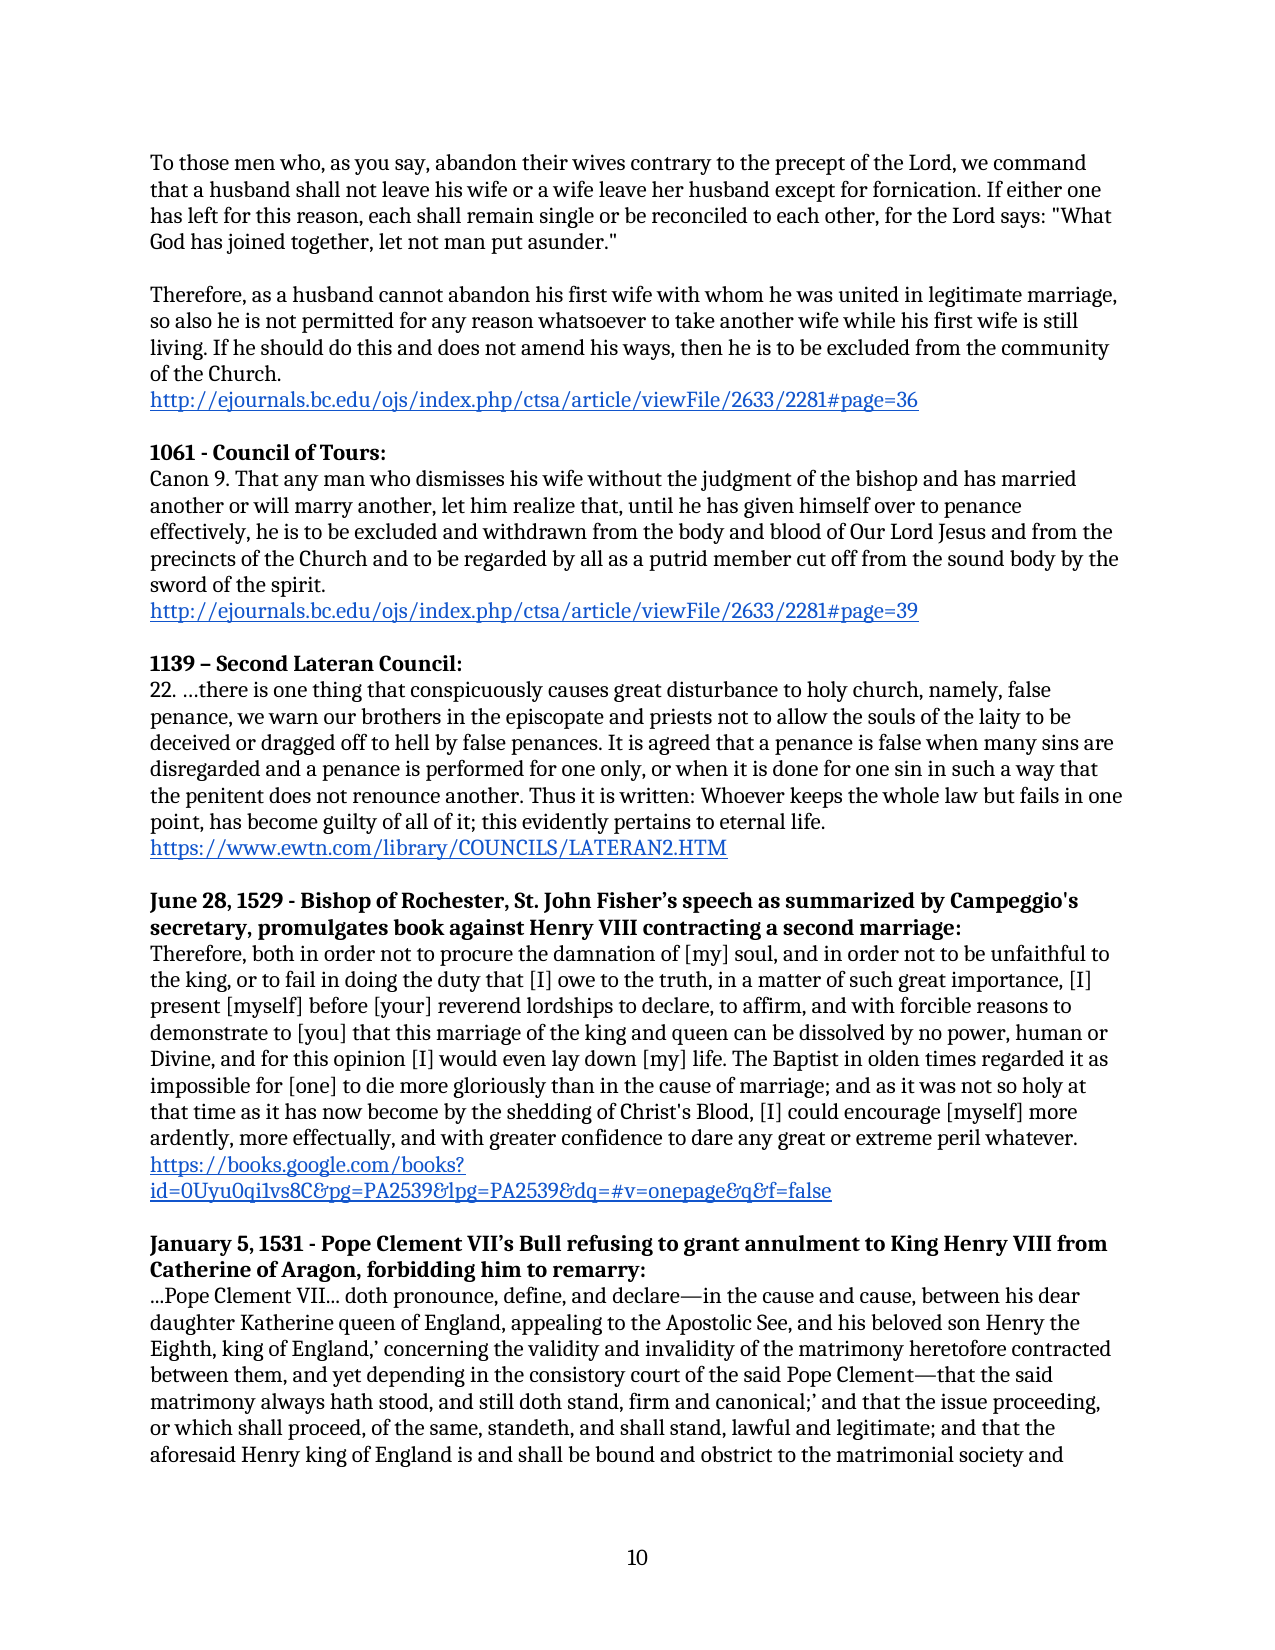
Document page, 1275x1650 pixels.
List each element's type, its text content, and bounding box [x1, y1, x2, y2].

text Therefore, as a husband cannot abandon his first wife with whom he was united in legitimate marriage, so also he is not permitted for any reason whatsoever to take another wife while his first wife is still living. If he should do this and does not amend his ways, then he is to be excluded from the community of the Church. [150, 282, 1125, 387]
text http://ejournals.bc.edu/ojs/index.php/ctsa/article/viewFile/2633/2281#page=36 [150, 387, 1125, 413]
text https://www.ewtn.com/library/COUNCILS/LATERAN2.HTM [150, 835, 1125, 862]
text Canon 9. That any man who dismisses his wife without the judgment of the bishop and has married another or will marry another, let him realize that, until he has given himself over to penance effectively, he is to be excluded and withdrawn from the body and blood of Our Lord Jesus and from the precincts of the Church and to be regarded by all as a putrid member cut off from the sound body by the sword of the spirit. [150, 466, 1125, 598]
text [150, 1283, 1125, 1468]
text 22. …there is one thing that conspicuously causes great disturbance to holy church, namely, false penance, we warn our brothers in the episcopate and priests not to allow the souls of the laity to be deceived or dragged off to hell by false penances. It is agreed that a penance is false when many sins are disregarded and a penance is performed for one only, or when it is done for one sin in such a way that the penitent does not renounce another. Thus it is written: Whoever keeps the whole law but fails in one point, has become guilty of all of it; this evidently pertains to eternal life. [150, 677, 1125, 835]
text To those men who, as you say, abandon their wives contrary to the precept of the Lord, we command that a husband shall not leave his wife or a wife leave her husband except for fornication. If either one has left for this reason, each shall remain single or be reconciled to each other, for the Lord says: "What God has joined together, let not man put asunder." [150, 150, 1125, 255]
text January 5, 1531 - Pope Clement VII’s Bull refusing to grant annulment to King Henry VIII from Catherine of Aragon, forbidding him to remarry: [150, 1231, 1125, 1283]
text June 28, 1529 - Bishop of Rochester, St. John Fisher’s speech as summarized by Campeggio's secretary, promulgates book against Henry VIII contracting a second marriage: Therefore, both in order not to procure the damnation of [my] soul, and in order not to be unfaithful to the king, or to fail in doing the duty that [I] owe to the truth, in a matter of such great importance, [I] present [myself] before [your] reverend lordships to declare, to affirm, and with forcible reasons to demonstrate to [you] that this marriage of the king and queen can be dissolved by no power, human or Divine, and for this opinion [I] would even lay down [my] life. The Baptist in olden times regarded it as impossible for [one] to die more gloriously than in the cause of marriage; and as it was not so holy at that time as it has now become by the shedding of Christ's Blood, [I] could encourage [myself] more ardently, more effectually, and with greater confidence to dare any great or extreme peril whatever. https://books.google.com/books?id=0Uyu0qi1vs8C&pg=PA2539&lpg=PA2539&dq=#v=onepage&q&f=false [150, 888, 1125, 1204]
text 1139 – Second Lateran Council: [150, 651, 1125, 677]
text http://ejournals.bc.edu/ojs/index.php/ctsa/article/viewFile/2633/2281#page=39 [150, 598, 1125, 624]
text 1061 - Council of Tours: [150, 440, 1125, 466]
